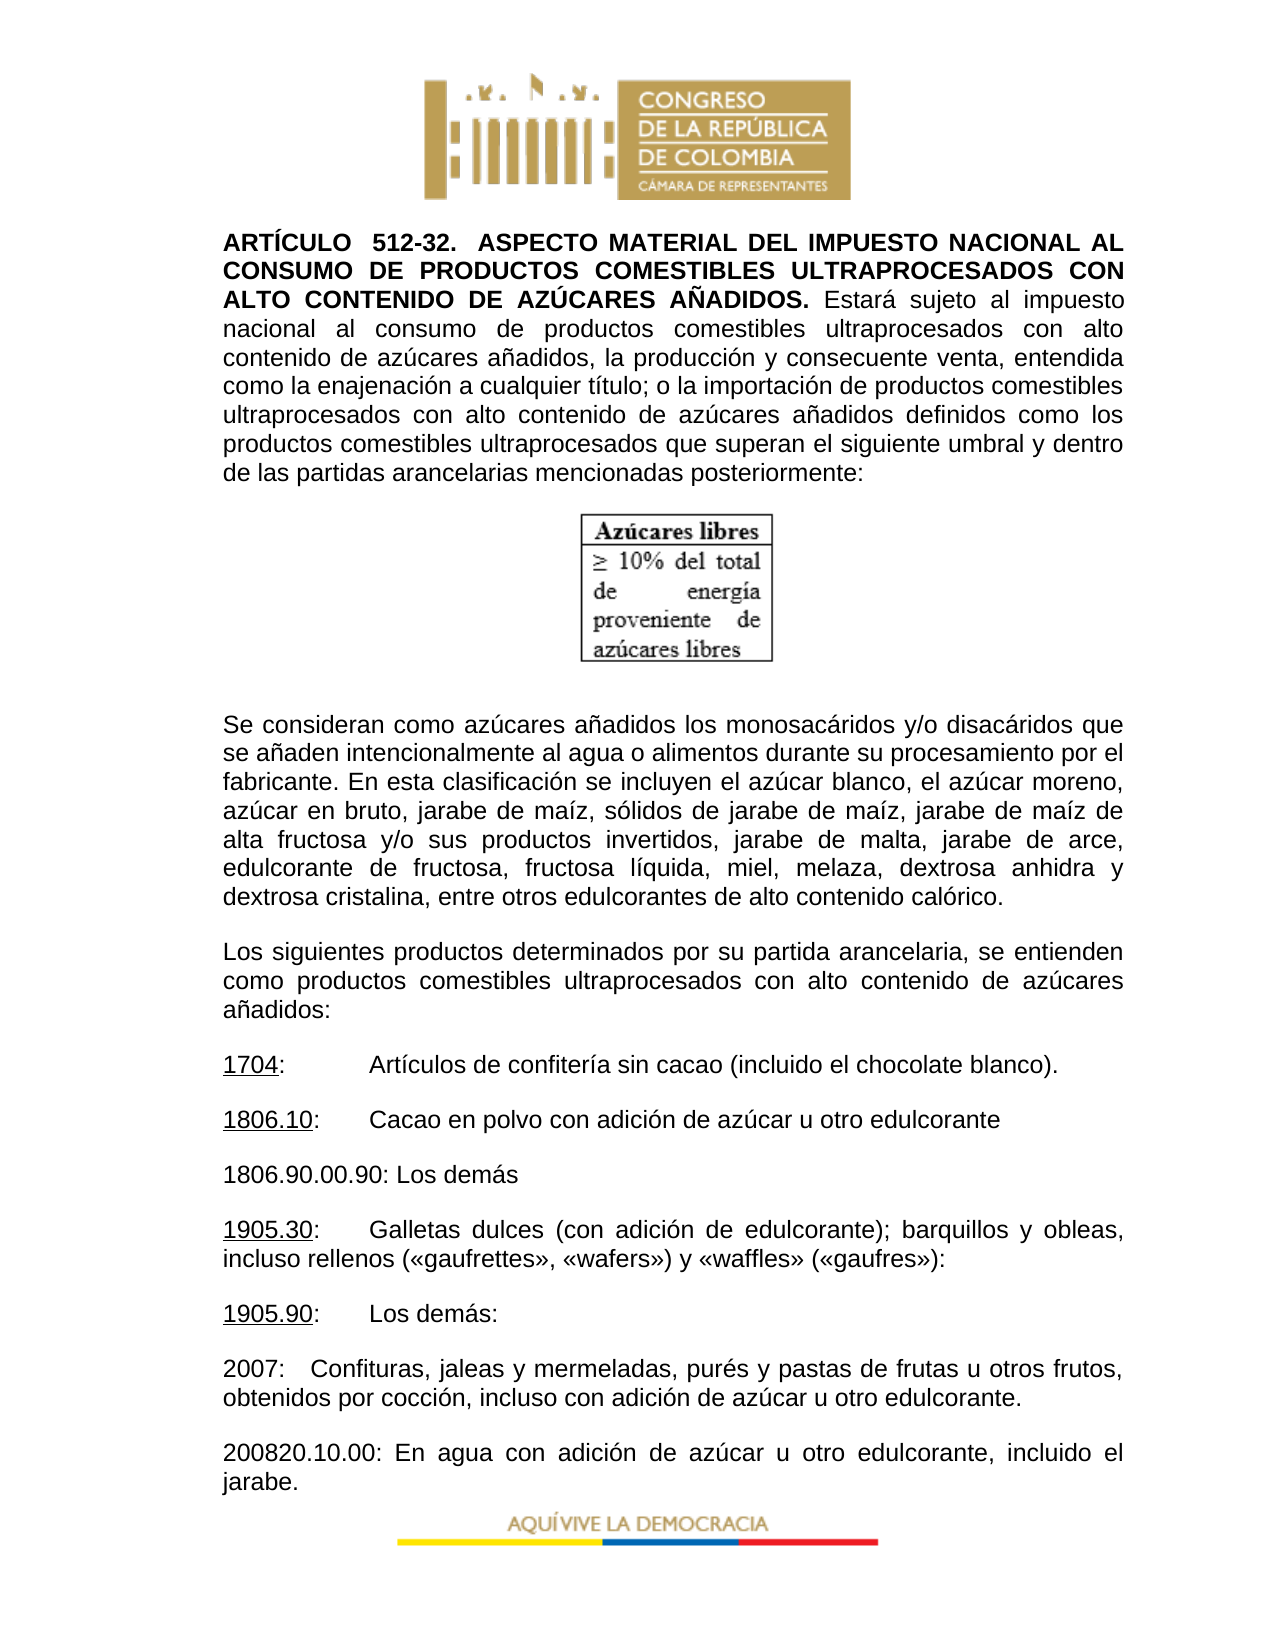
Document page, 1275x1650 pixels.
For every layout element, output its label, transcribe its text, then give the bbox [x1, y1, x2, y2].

text 1806.10: Cacao en polvo con adición de azúcar u otro edulcorante [223, 1105, 1125, 1134]
picture [553, 486, 795, 684]
text 2007: Confituras, jaleas y mermeladas, purés y pastas de frutas u otros frutos, obtenidos por cocción, incluso con adición de azúcar u otro edulcorante. [223, 1354, 1125, 1412]
text 200820.10.00: En agua con adición de azúcar u otro edulcorante, incluido el jarabe. [223, 1438, 1125, 1496]
text 1905.90: Los demás: [223, 1299, 1125, 1328]
picture [424, 73, 851, 200]
text 1905.30: Galletas dulces (con adición de edulcorante); barquillos y obleas, incluso rellenos («gaufrettes», «wafers») y «waffles» («gaufres»): [223, 1215, 1125, 1273]
text 1806.90.00.90: Los demás [223, 1160, 1125, 1189]
picture [382, 1504, 893, 1549]
text Los siguientes productos determinados por su partida arancelaria, se entienden como productos comestibles ultraprocesados con alto contenido de azúcares añadidos: [223, 937, 1125, 1023]
text Se consideran como azúcares añadidos los monosacáridos y/o disacáridos que se añaden intencionalmente al agua o alimentos durante su procesamiento por el fabricante. En esta clasificación se incluyen el azúcar blanco, el azúcar moreno, azúcar en bruto, jarabe de maíz, sólidos de jarabe de maíz, jarabe de maíz de alta fructosa y/o sus productos invertidos, jarabe de malta, jarabe de arce, edulcorante de fructosa, fructosa líquida, miel, melaza, dextrosa anhidra y dextrosa cristalina, entre otros edulcorantes de alto contenido calórico. [223, 710, 1125, 911]
text ARTÍCULO 512-32. ASPECTO MATERIAL DEL IMPUESTO NACIONAL AL CONSUMO DE PRODUCTOS COMESTIBLES ULTRAPROCESADOS CON ALTO CONTENIDO DE AZÚCARES AÑADIDOS. Estará sujeto al impuesto nacional al consumo de productos comestibles ultraprocesados con alto contenido de azúcares añadidos, la producción y consecuente venta, entendida como la enajenación a cualquier título; o la importación de productos comestibles ultraprocesados con alto contenido de azúcares añadidos definidos como los productos comestibles ultraprocesados que superan el siguiente umbral y dentro de las partidas arancelarias mencionadas posteriormente: [223, 228, 1125, 486]
text 1704: Artículos de confitería sin cacao (incluido el chocolate blanco). [223, 1050, 1125, 1079]
